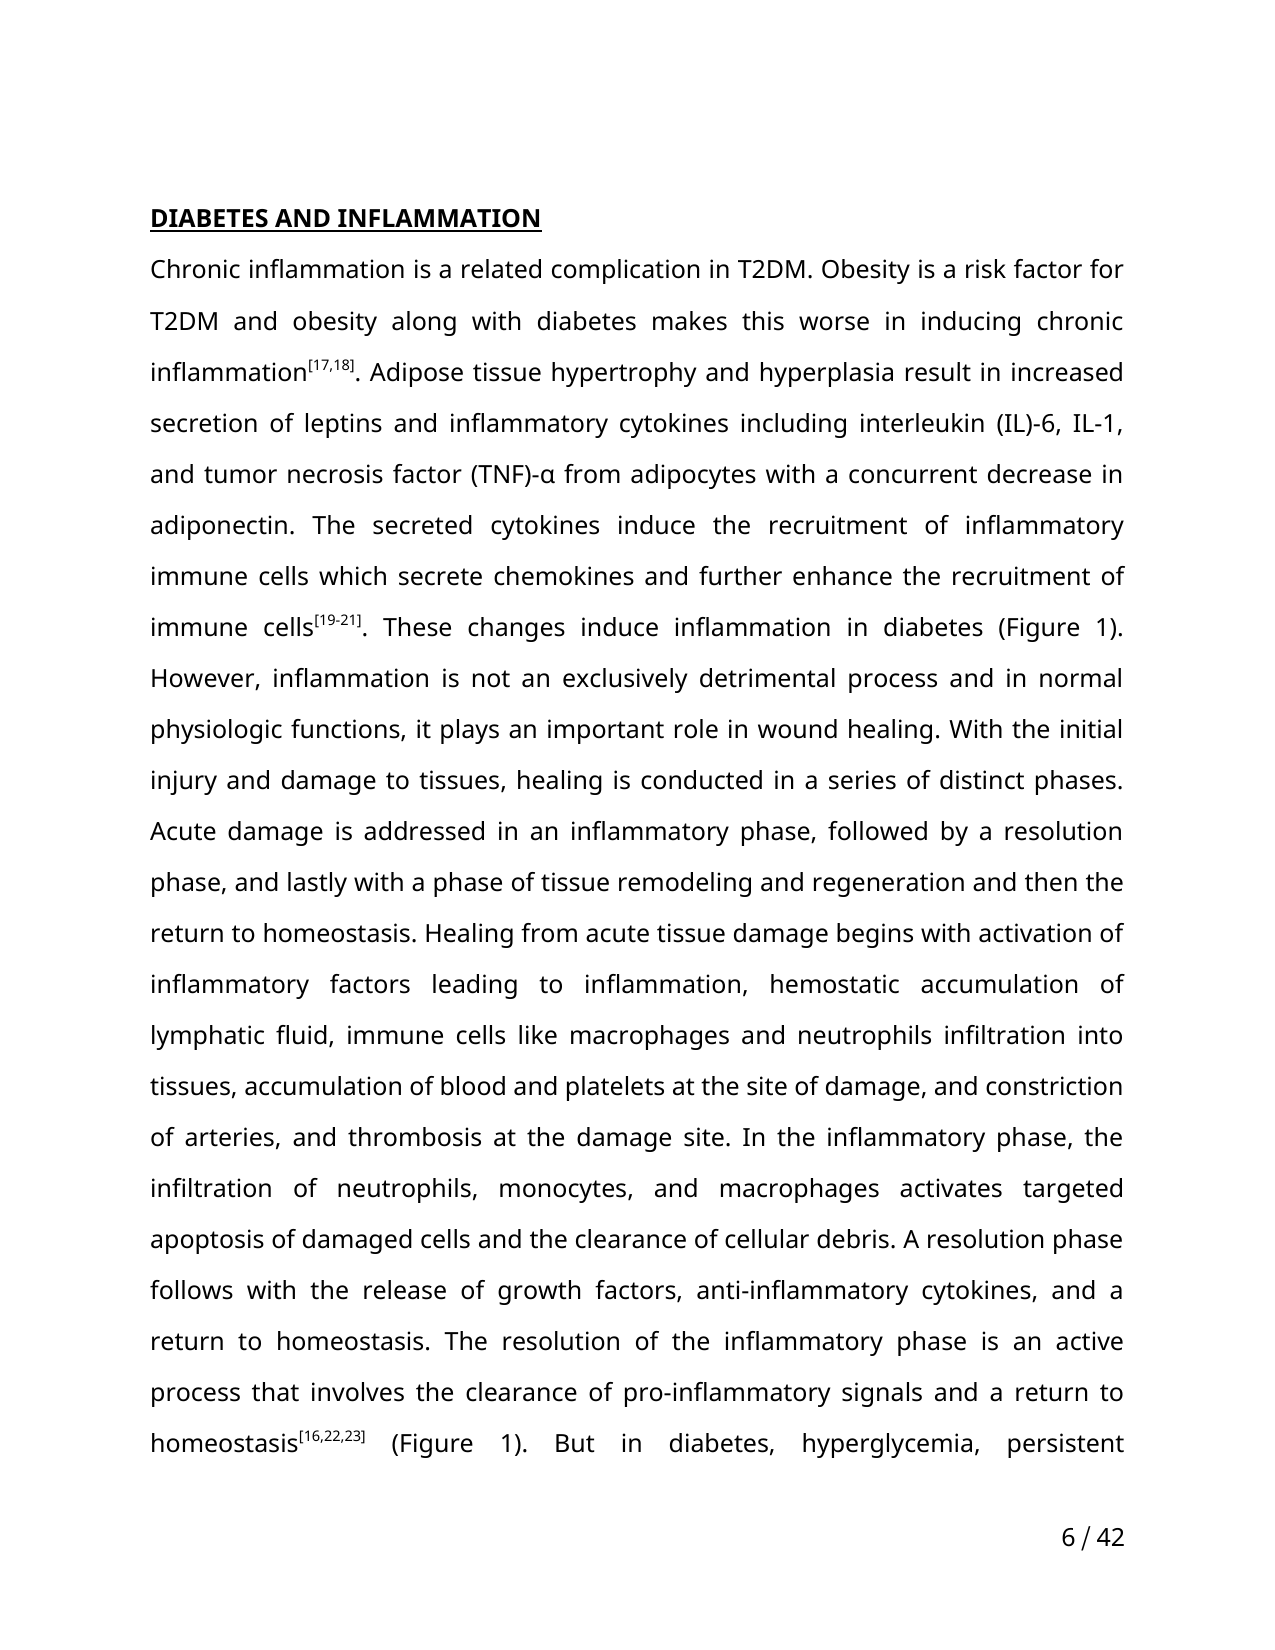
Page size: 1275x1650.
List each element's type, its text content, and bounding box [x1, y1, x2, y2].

text Diabetes and inflammation [150, 201, 1125, 235]
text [150, 252, 1125, 1460]
